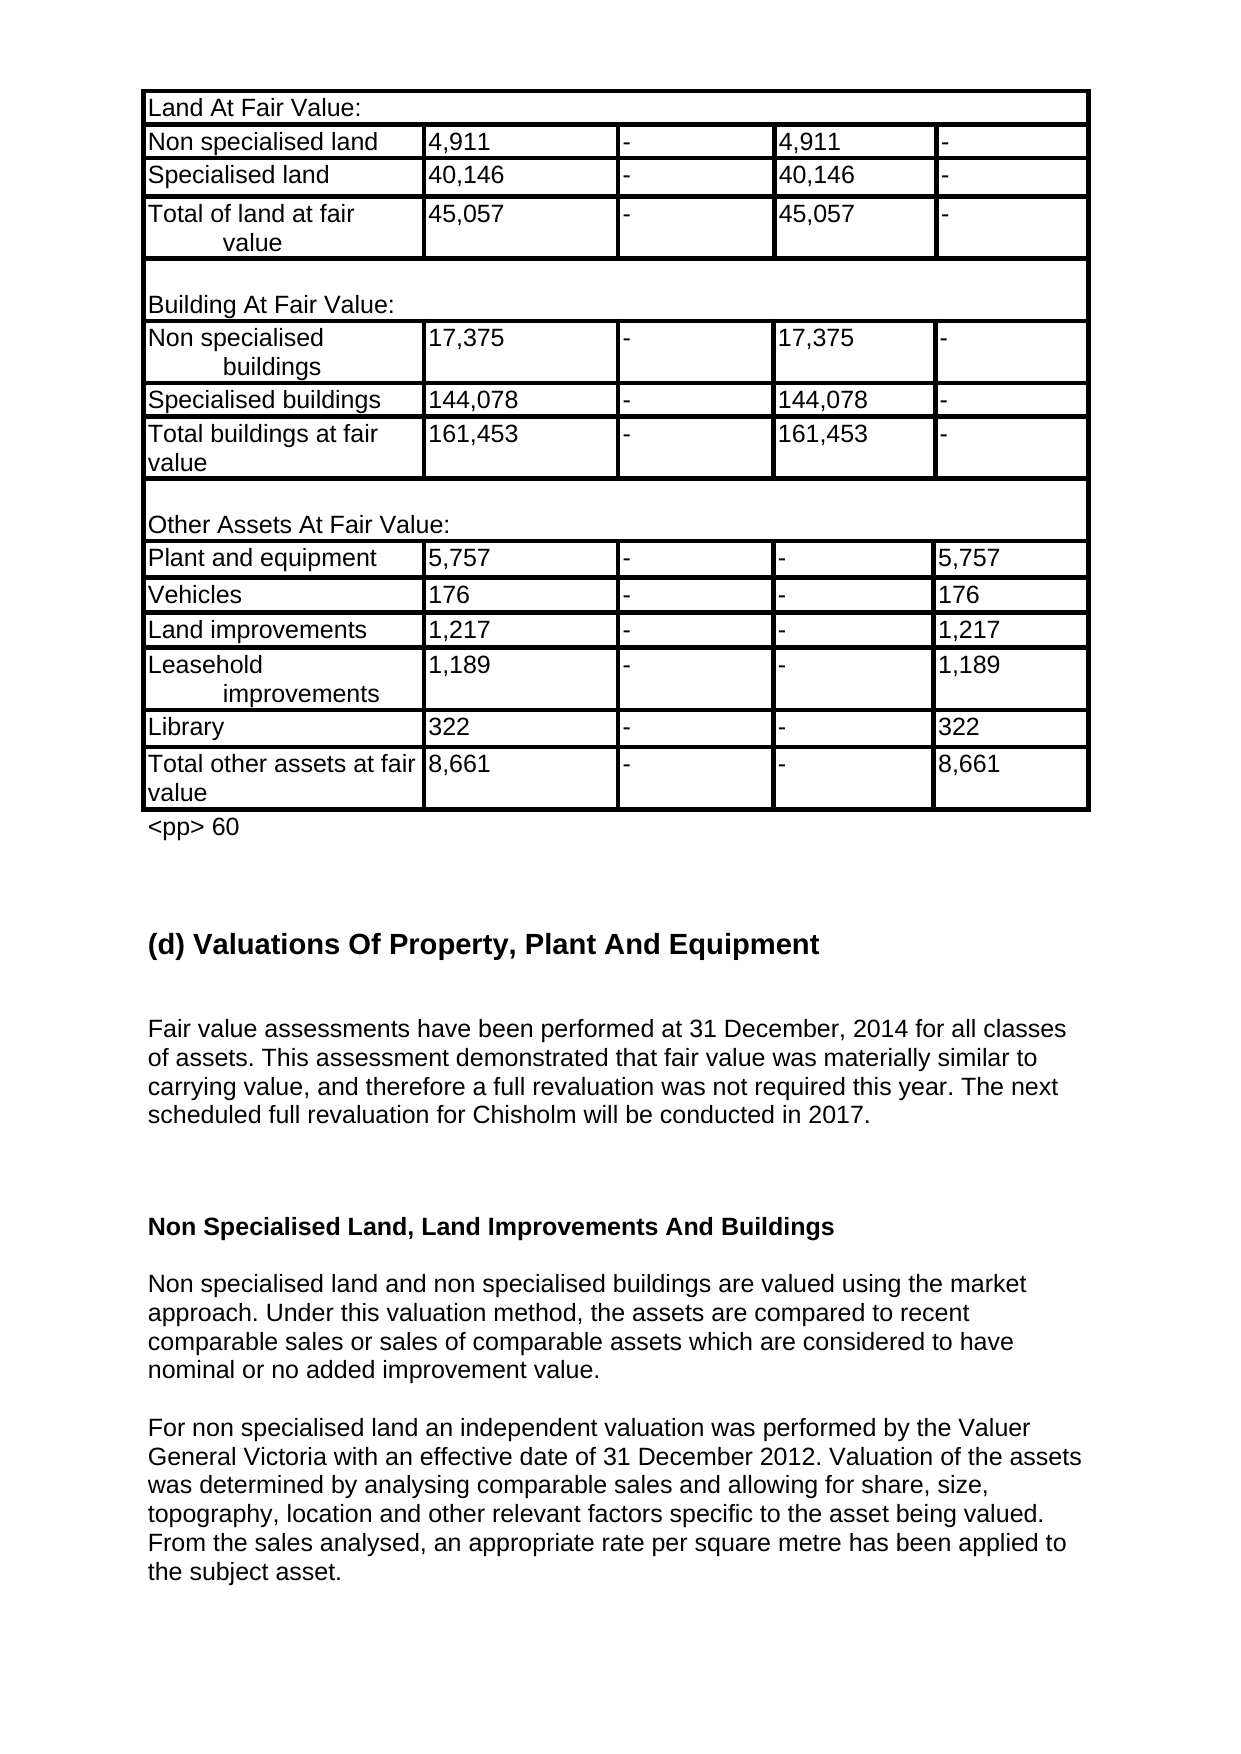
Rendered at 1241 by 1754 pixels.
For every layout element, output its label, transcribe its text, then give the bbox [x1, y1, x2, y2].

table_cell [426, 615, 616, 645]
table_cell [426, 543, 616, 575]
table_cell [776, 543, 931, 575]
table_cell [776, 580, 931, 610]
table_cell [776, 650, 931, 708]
text Non specialised land and non specialised buildings are valued using the market approach. Under this valuation method, the assets are compared to recent comparable sales or sales of comparable assets which are considered to have nominal or no added improvement value. [148, 1269, 1092, 1384]
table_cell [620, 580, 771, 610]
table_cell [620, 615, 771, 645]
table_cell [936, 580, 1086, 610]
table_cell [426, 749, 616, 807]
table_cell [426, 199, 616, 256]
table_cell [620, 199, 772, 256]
subtitle Non Specialised Land, Land Improvements And Buildings [148, 1212, 1092, 1240]
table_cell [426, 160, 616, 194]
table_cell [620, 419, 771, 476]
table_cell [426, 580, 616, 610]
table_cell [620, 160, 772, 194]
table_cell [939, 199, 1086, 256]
text For non specialised land an independent valuation was performed by the Valuer General Victoria with an effective date of 31 December 2012. Valuation of the assets was determined by analysing comparable sales and allowing for share, size, topography, location and other relevant factors specific to the asset being valued. From the sales analysed, an appropriate rate per square metre has been applied to the subject asset. [148, 1413, 1092, 1585]
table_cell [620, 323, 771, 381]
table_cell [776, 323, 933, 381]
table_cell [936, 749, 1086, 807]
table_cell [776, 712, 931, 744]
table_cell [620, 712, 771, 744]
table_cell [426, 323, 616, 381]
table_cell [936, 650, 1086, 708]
subtitle (d) Valuations Of Property, Plant And Equipment [148, 927, 1092, 960]
text Fair value assessments have been performed at 31 December, 2014 for all classes of assets. This assessment demonstrated that fair value was materially similar to carrying value, and therefore a full revaluation was not required this year. The next scheduled full revaluation for Chisholm will be conducted in 2017. [148, 1014, 1092, 1129]
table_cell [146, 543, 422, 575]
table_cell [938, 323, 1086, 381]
text <pp> 60 [148, 811, 1092, 840]
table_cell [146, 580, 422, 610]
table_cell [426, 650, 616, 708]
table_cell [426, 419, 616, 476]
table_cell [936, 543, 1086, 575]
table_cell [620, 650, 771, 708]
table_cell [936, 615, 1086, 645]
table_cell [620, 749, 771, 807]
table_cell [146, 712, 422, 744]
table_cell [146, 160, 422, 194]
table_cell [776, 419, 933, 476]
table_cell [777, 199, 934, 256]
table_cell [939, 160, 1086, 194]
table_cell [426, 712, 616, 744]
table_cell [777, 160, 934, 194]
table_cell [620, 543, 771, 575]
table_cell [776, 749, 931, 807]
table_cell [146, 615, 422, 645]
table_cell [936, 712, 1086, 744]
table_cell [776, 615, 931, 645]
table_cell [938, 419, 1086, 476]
